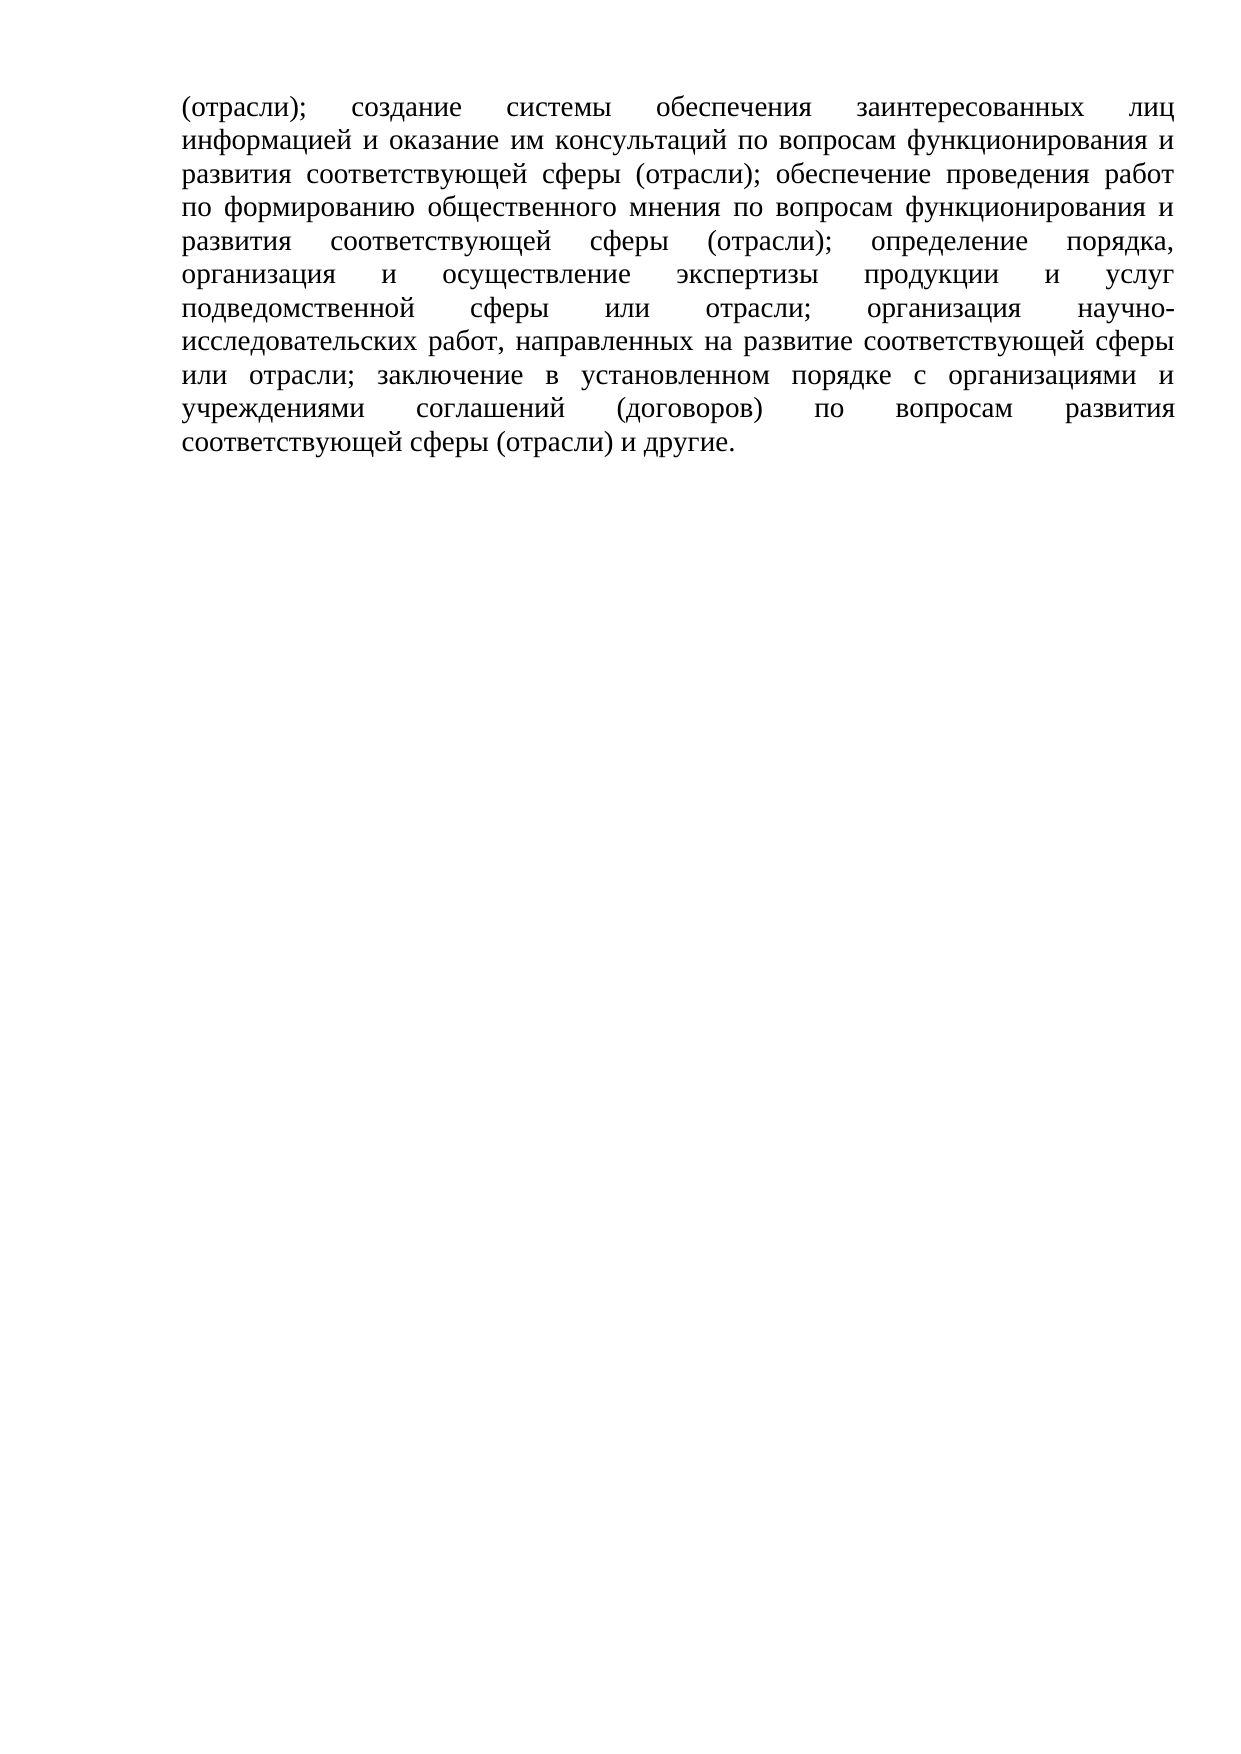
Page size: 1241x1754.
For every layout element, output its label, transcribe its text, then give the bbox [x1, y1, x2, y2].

text (отрасли); создание системы обеспечения заинтересованных лиц информацией и оказание им консультаций по вопросам функционирования и развития соответствующей сферы (отрасли); обеспечение проведения работ по формированию общественного мнения по вопросам функционирования и развития соответствующей сферы (отрасли); определение порядка, организация и осуществление экспертизы продукции и услуг подведомственной сферы или отрасли; организация научно- исследовательских работ, направленных на развитие соответствующей сферы или отрасли; заключение в установленном порядке с организациями и учреждениями соглашений (договоров) по вопросам развития соответствующей сферы (отрасли) и другие. [181, 89, 1175, 458]
